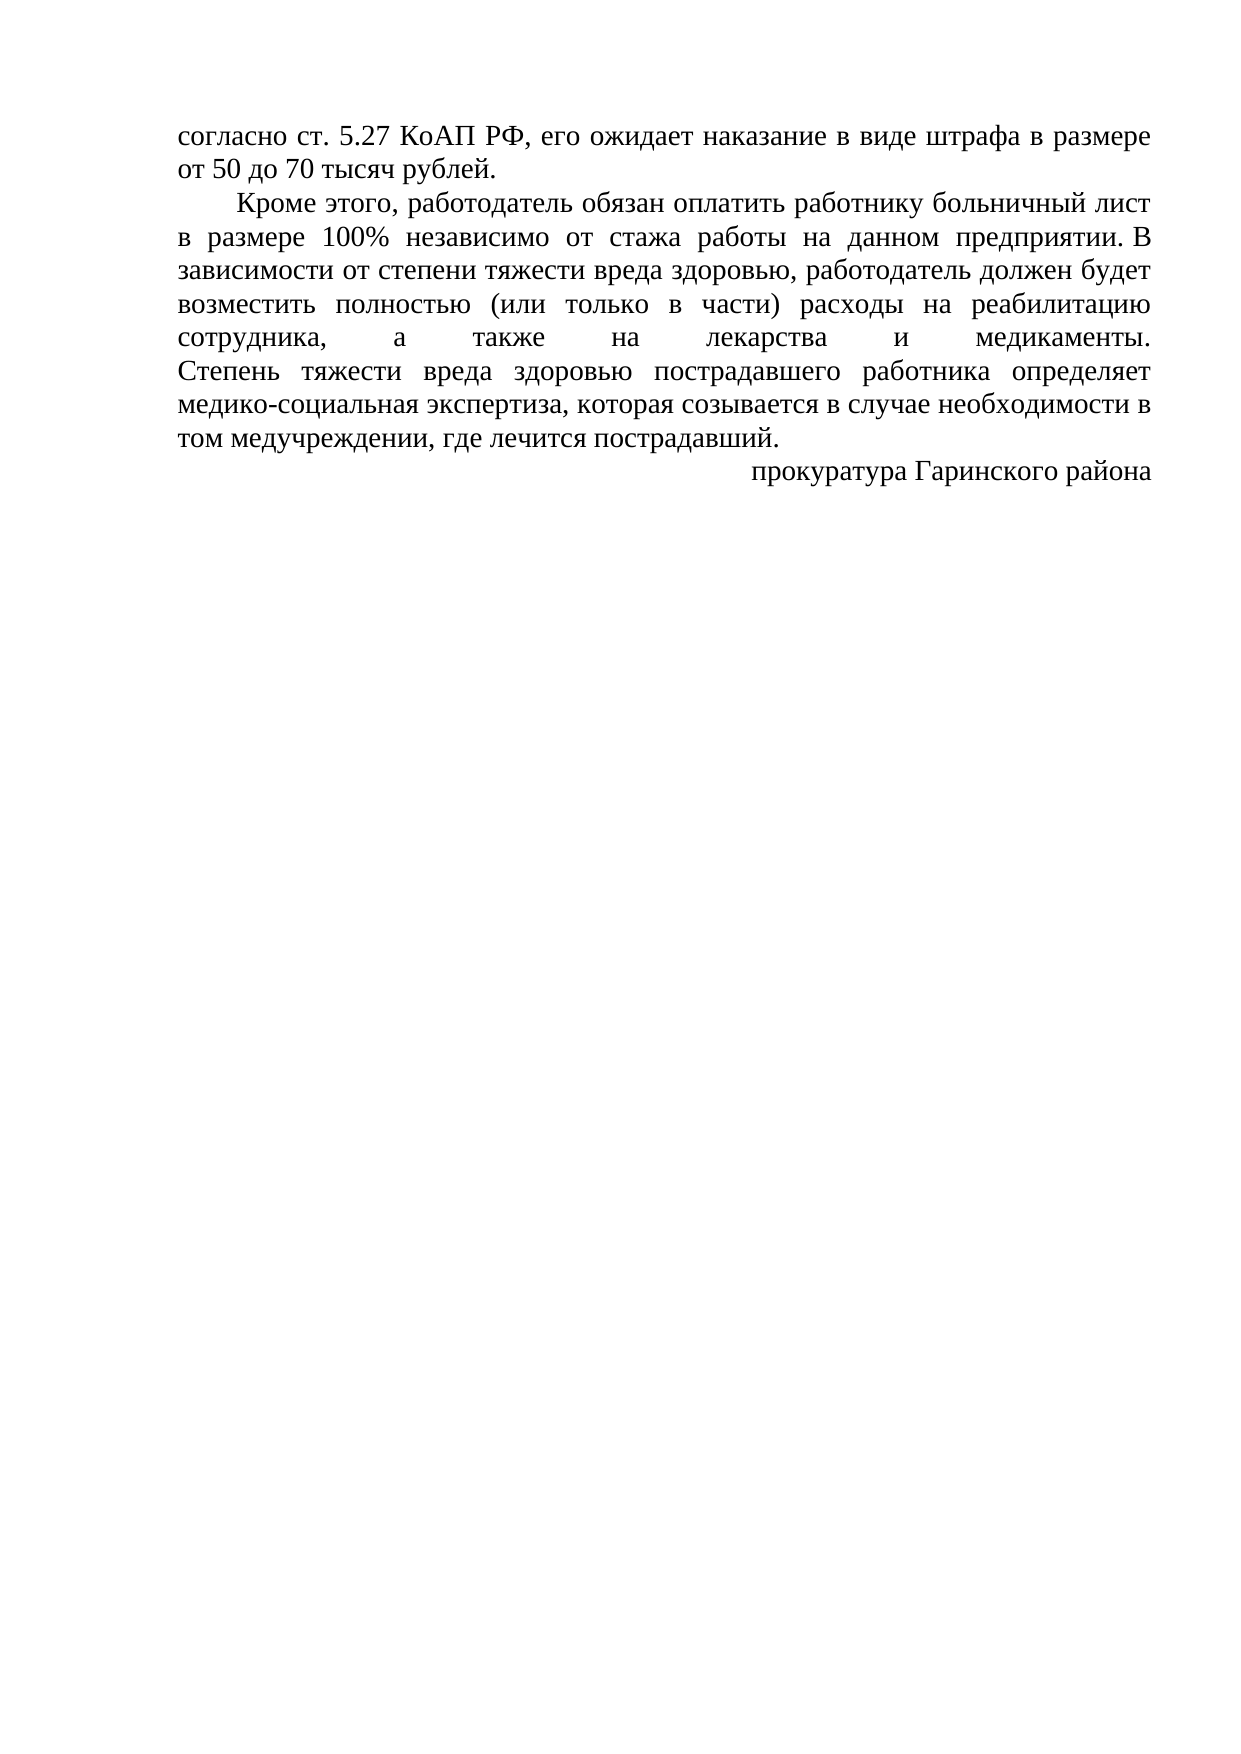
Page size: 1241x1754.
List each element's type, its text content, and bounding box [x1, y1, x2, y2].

text прокуратура Гаринского района [177, 453, 1152, 487]
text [177, 118, 1152, 185]
text Кроме этого, работодатель обязан оплатить работнику больничный лист в размере 100% независимо от стажа работы на данном предприятии. В зависимости от степени тяжести вреда здоровью, работодатель должен будет возместить полностью (или только в части) расходы на реабилитацию сотрудника, а также на лекарства и медикаменты. Степень тяжести вреда здоровью пострадавшего работника определяет медико-социальная экспертиза, которая созывается в случае необходимости в том медучреждении, где лечится пострадавший. [177, 185, 1152, 453]
